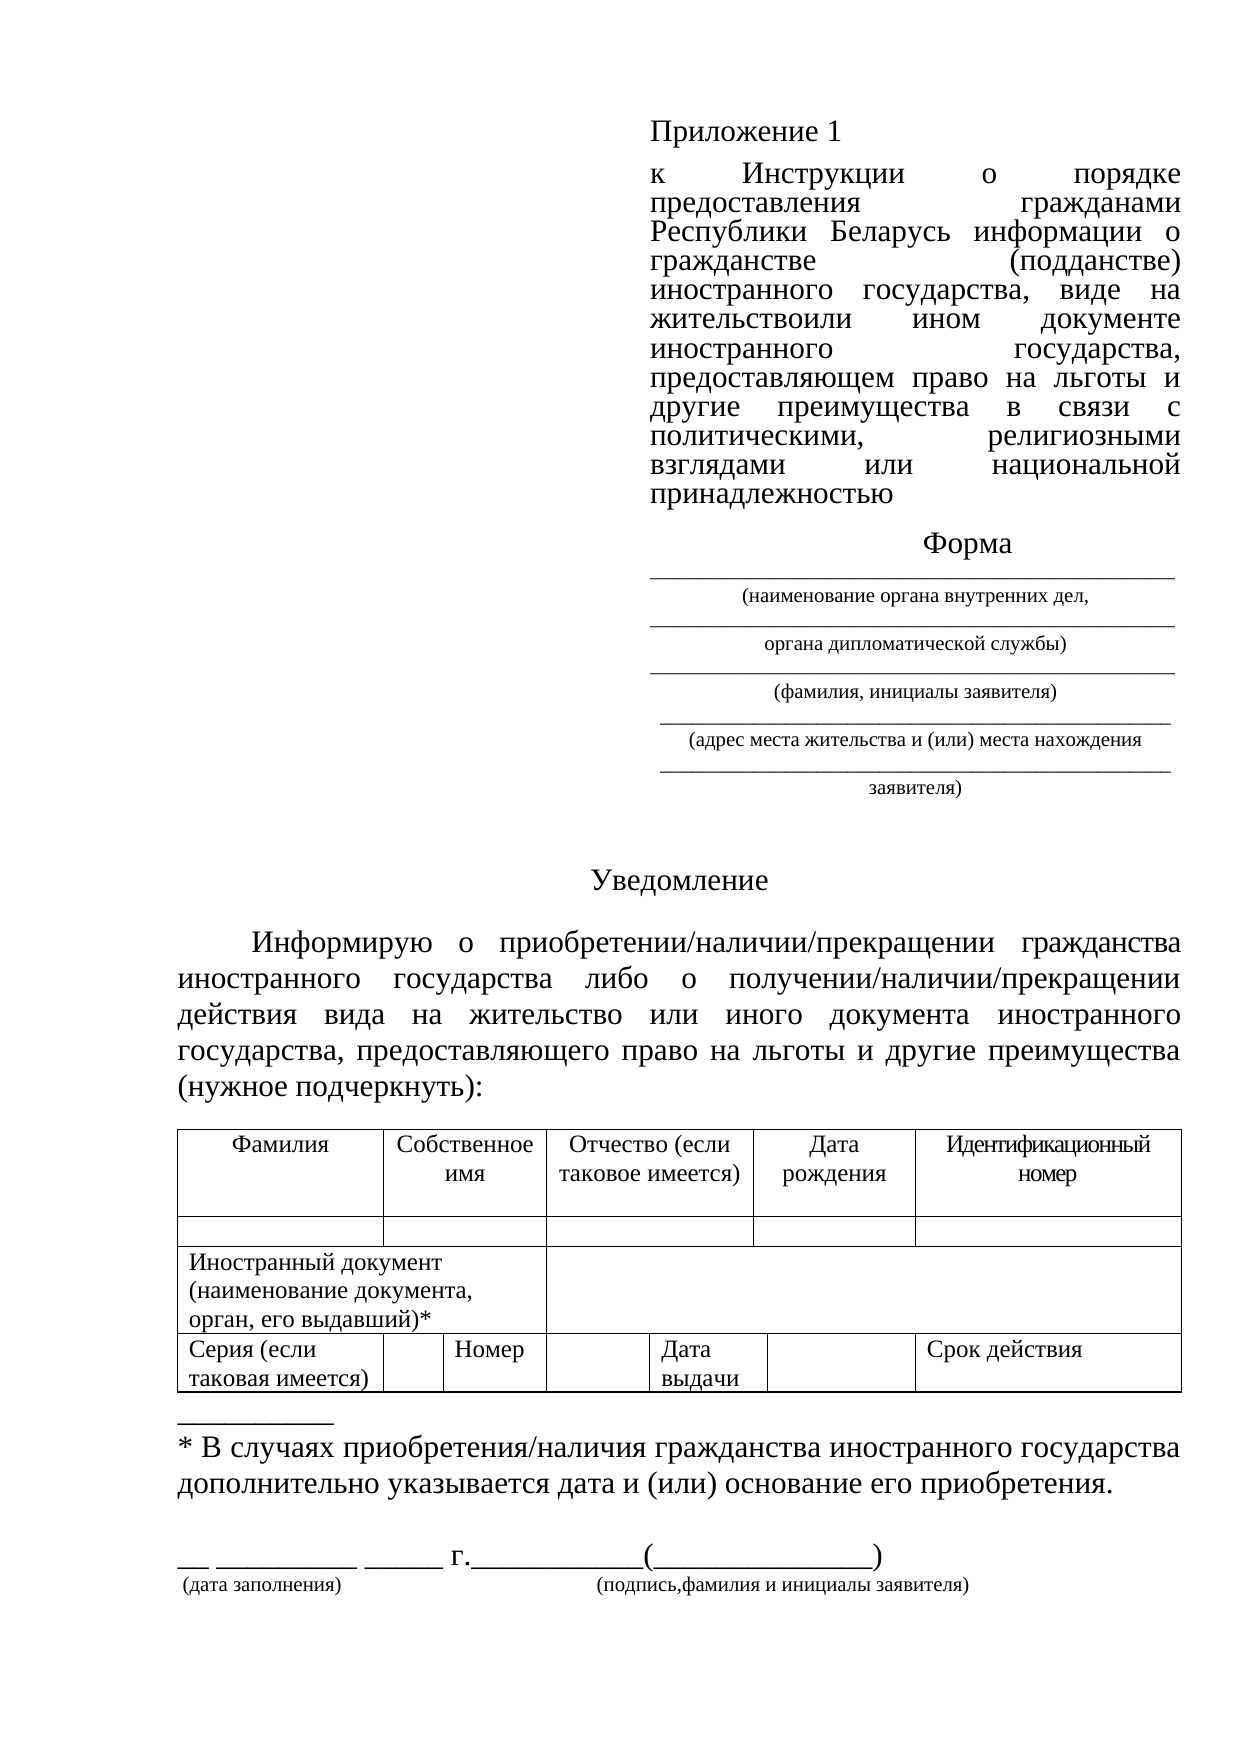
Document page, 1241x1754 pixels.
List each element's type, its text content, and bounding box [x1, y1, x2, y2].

text (дата заполнения) (подпись,фамилия и инициалы заявителя) [177, 1572, 1181, 1596]
text Информирую о приобретении/наличии/прекращении гражданства иностранного государства либо о получении/наличии/прекращении действия вида на жительство или иного документа иностранного государства, предоставляющего право на льготы и другие преимущества (нужное подчеркнуть): [177, 924, 1181, 1103]
text Приложение 1 [650, 118, 1181, 147]
text органа дипломатической службы) [650, 631, 1181, 655]
table_cell Дата выдачи [650, 1334, 767, 1391]
table_header Собственное имя [384, 1130, 546, 1216]
table_header Идентификационный номер [916, 1130, 1181, 1216]
table_cell [754, 1217, 915, 1246]
text (наименование органа внутренних дел, [650, 583, 1181, 607]
text __________________________________________ [650, 607, 1181, 631]
table_cell [547, 1247, 1181, 1333]
table_cell [384, 1217, 546, 1246]
table_cell [547, 1217, 753, 1246]
text __________________________________________ [650, 560, 1181, 583]
table_cell Срок действия [916, 1334, 1181, 1391]
text Форма [650, 531, 1181, 560]
text * В случаях приобретения/наличия гражданства иностранного государства дополнительно указывается дата и (или) основание его приобретения. [177, 1428, 1181, 1500]
text __ _________ _____ г.___________(______________) [177, 1536, 1181, 1572]
table_cell Серия (если таковая имеется) [178, 1334, 383, 1391]
table_cell [916, 1217, 1181, 1246]
text Уведомление [177, 862, 1181, 898]
table_cell [178, 1217, 383, 1246]
text (фамилия, инициалы заявителя) [650, 679, 1181, 703]
table_cell [384, 1334, 443, 1391]
text к Инструкции о порядке предоставления гражданами Республики Беларусь информации о гражданстве (подданстве) иностранного государства, виде на жительствоили ином документе иностранного государства, предоставляющем право на льготы и другие преимущества в связи с политическими, религиозными взглядами или национальной принадлежностью [650, 160, 1181, 510]
text заявителя) [650, 775, 1181, 799]
text __________________________________________ [650, 655, 1181, 679]
text _________________________________________________ [650, 703, 1181, 727]
table_cell Иностранный документ (наименование документа, орган, его выдавший)* [178, 1247, 546, 1333]
table_header Фамилия [178, 1130, 383, 1216]
text __________ [177, 1393, 1181, 1428]
text _________________________________________________ [650, 751, 1181, 775]
table_header Отчество (если таковое имеется) [547, 1130, 753, 1216]
table_header Дата рождения [754, 1130, 915, 1216]
text (адрес места жительства и (или) места нахождения [650, 727, 1181, 751]
table_cell Номер [444, 1334, 546, 1391]
table_cell [768, 1334, 915, 1391]
table_cell [547, 1334, 649, 1391]
